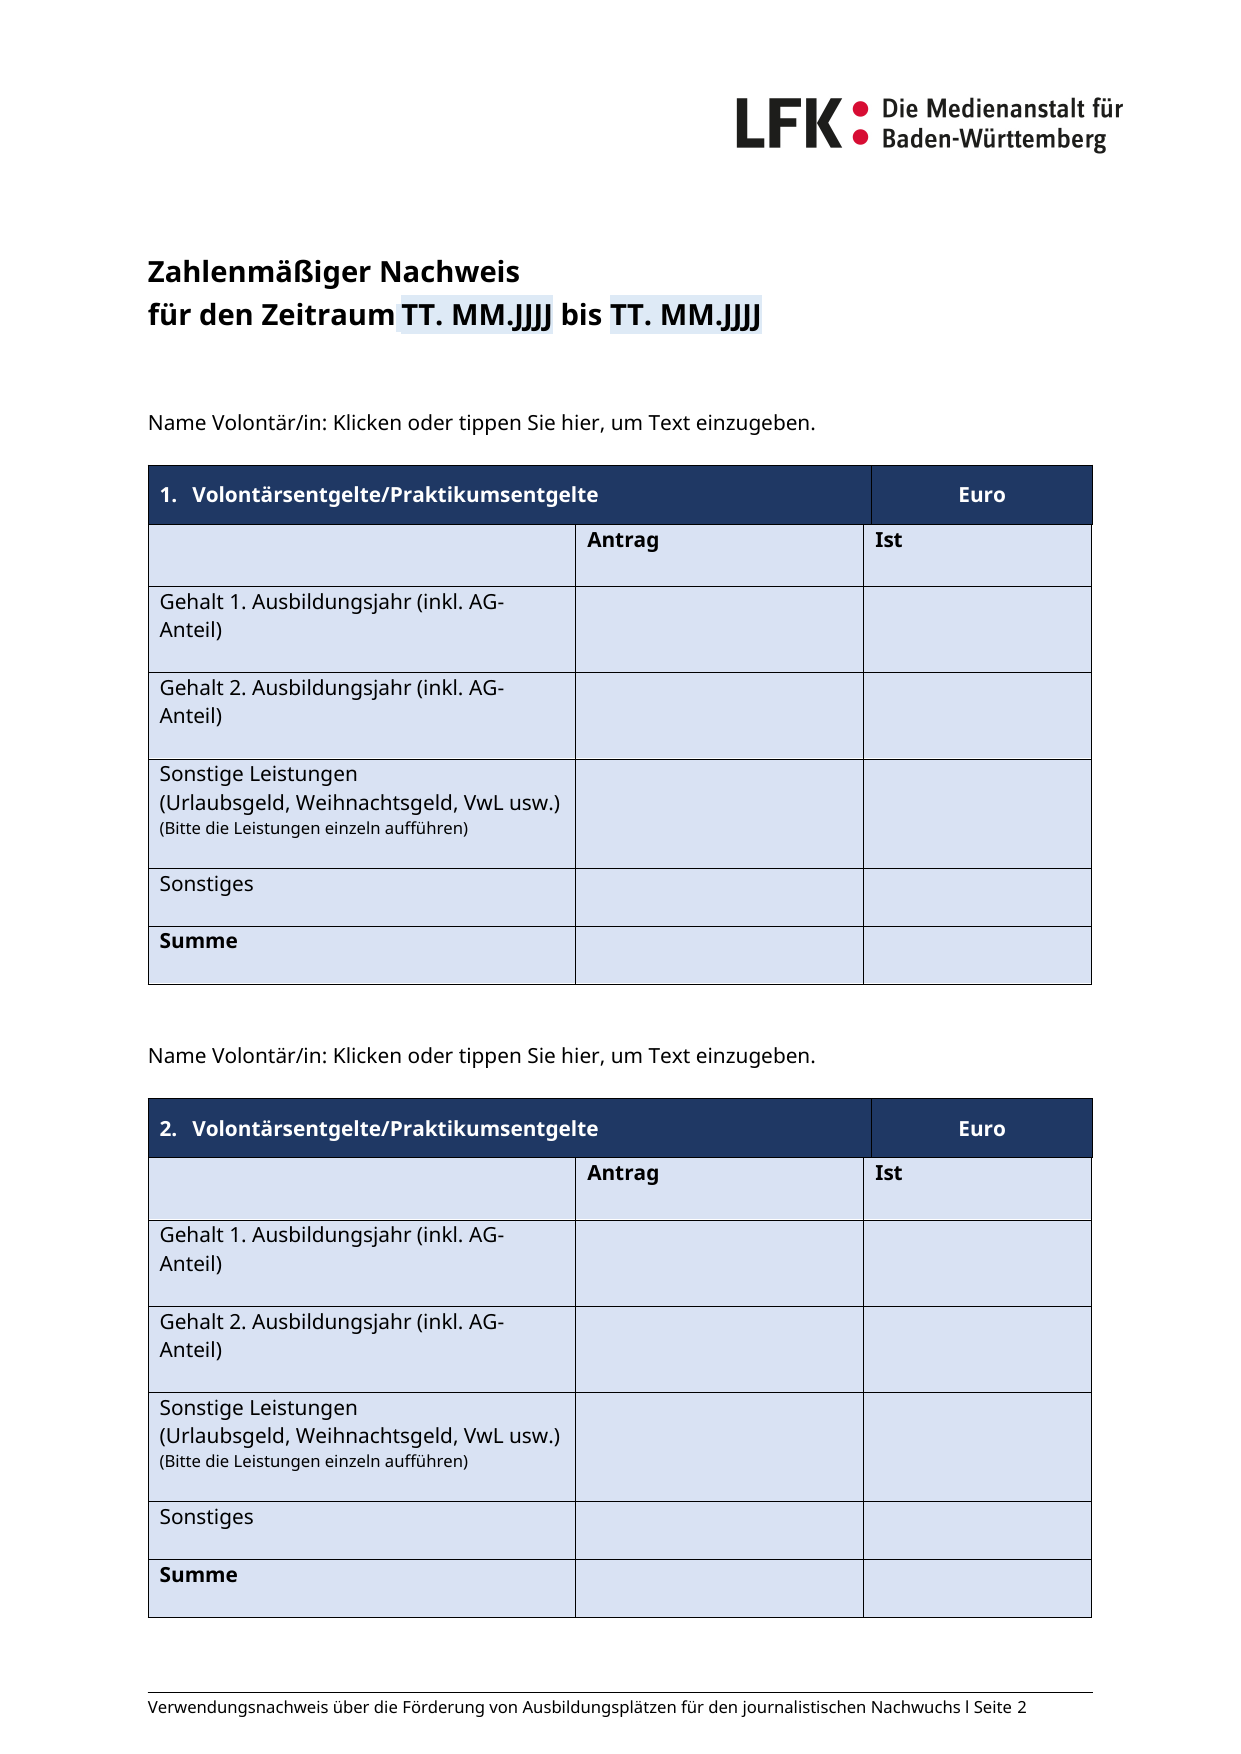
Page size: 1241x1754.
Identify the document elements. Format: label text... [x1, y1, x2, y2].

table_header Volontärsentgelte/Praktikumsentgelte [149, 466, 871, 524]
table_cell [864, 1393, 1091, 1501]
table_cell Antrag [576, 525, 863, 586]
table_cell [864, 1560, 1091, 1617]
table_cell Sonstiges [149, 1502, 575, 1559]
table_cell [576, 927, 863, 983]
table_cell [576, 587, 863, 672]
table_cell Summe [149, 927, 575, 983]
picture [0, 0, 1241, 264]
table_cell [864, 1502, 1091, 1559]
table_cell [576, 673, 863, 758]
table_cell [864, 587, 1091, 672]
text Zahlenmäßiger Nachweis für den Zeitraum bis [148, 251, 1093, 334]
table_cell [576, 1560, 863, 1617]
text Name Volontär/in: [148, 1041, 1093, 1070]
table_cell [576, 1393, 863, 1501]
table_cell [576, 1307, 863, 1392]
text Name Volontär/in: [148, 408, 1093, 436]
table_header Volontärsentgelte/Praktikumsentgelte [149, 1099, 871, 1157]
table_cell Gehalt 1. Ausbildungsjahr (inkl. AG-Anteil) [149, 1221, 575, 1306]
table_cell [864, 869, 1091, 926]
table_cell Ist [864, 1158, 1091, 1219]
table_header Euro [872, 466, 1092, 524]
table_cell [576, 869, 863, 926]
table_header Euro [872, 1099, 1092, 1157]
table_cell [149, 525, 575, 586]
table_cell Gehalt 2. Ausbildungsjahr (inkl. AG-Anteil) [149, 1307, 575, 1392]
table_cell [864, 1221, 1091, 1306]
table_cell Summe [149, 1560, 575, 1617]
table_cell [576, 1502, 863, 1559]
table_cell [864, 760, 1091, 868]
table_cell [576, 760, 863, 868]
table_cell [864, 673, 1091, 758]
table_cell Sonstige Leistungen (Urlaubsgeld, Weihnachtsgeld, VwL usw.) (Bitte die Leistungen einzeln aufführen) [149, 760, 575, 868]
table_cell Gehalt 2. Ausbildungsjahr (inkl. AG-Anteil) [149, 673, 575, 758]
table_cell [864, 927, 1091, 983]
table_cell Gehalt 1. Ausbildungsjahr (inkl. AG-Anteil) [149, 587, 575, 672]
table_cell Sonstige Leistungen (Urlaubsgeld, Weihnachtsgeld, VwL usw.) (Bitte die Leistungen einzeln aufführen) [149, 1393, 575, 1501]
table_cell [864, 1307, 1091, 1392]
table_cell Ist [864, 525, 1091, 586]
table_cell [149, 1158, 575, 1219]
table_cell [576, 1221, 863, 1306]
table_cell Sonstiges [149, 869, 575, 926]
table_cell Antrag [576, 1158, 863, 1219]
